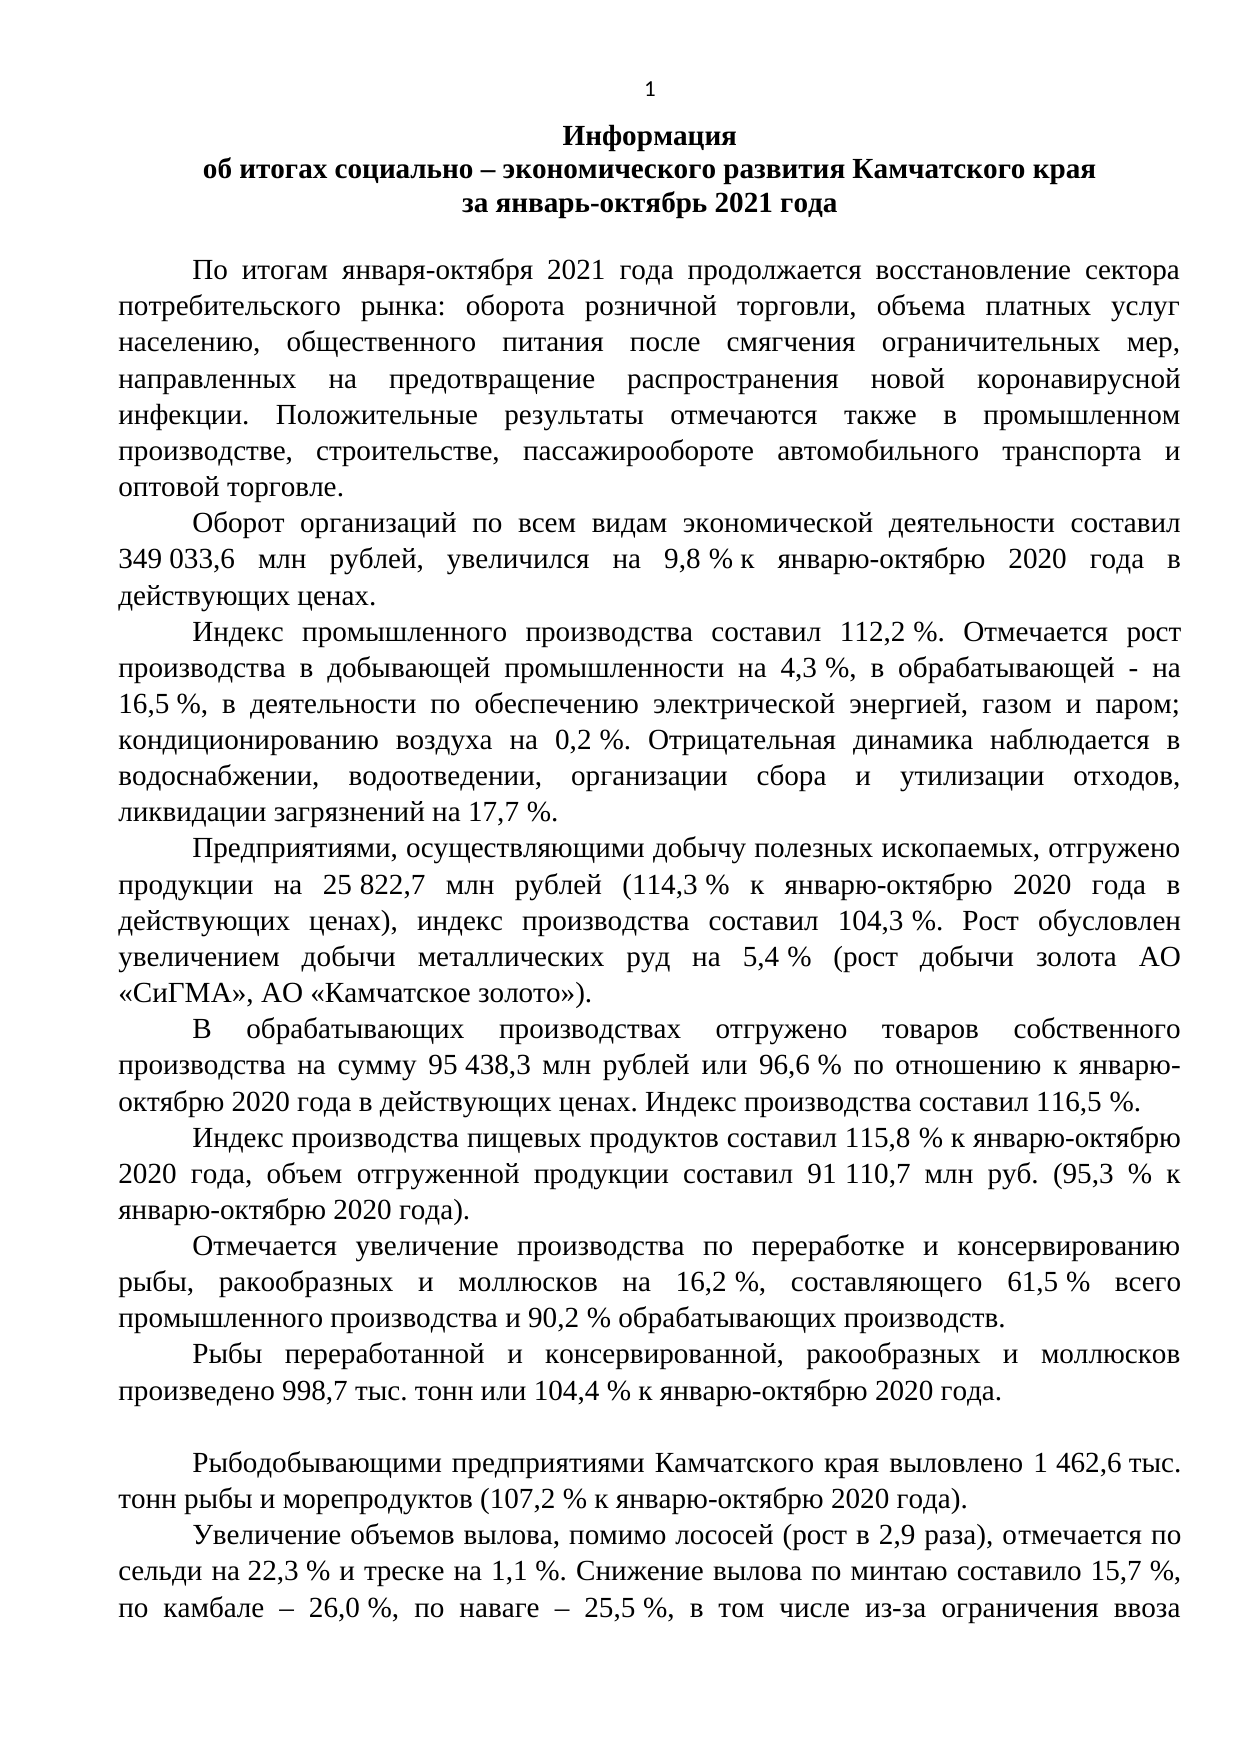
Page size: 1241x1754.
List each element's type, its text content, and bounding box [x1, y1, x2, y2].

text В обрабатывающих производствах отгружено товаров собственного производства на сумму 95 438,3 млн рублей или 96,6 % по отношению к январю-октябрю 2020 года в действующих ценах. Индекс производства составил 116,5 %. [118, 1011, 1181, 1117]
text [118, 1517, 1181, 1623]
text об итогах социально – экономического развития Камчатского края [118, 152, 1181, 185]
text По итогам января-октября 2021 года продолжается восстановление сектора потребительского рынка: оборота розничной торговли, объема платных услуг населению, общественного питания после смягчения ограничительных мер, направленных на предотвращение распространения новой коронавирусной инфекции. Положительные результаты отмечаются также в промышленном производстве, строительстве, пассажирообороте автомобильного транспорта и оптовой торговле. [118, 252, 1181, 503]
text за январь-октябрь 2021 года [118, 185, 1181, 219]
text Индекс производства пищевых продуктов составил 115,8 % к январю-октябрю 2020 года, объем отгруженной продукции составил 91 110,7 млн руб. (95,3 % к январю-октябрю 2020 года). [118, 1120, 1181, 1226]
text Отмечается увеличение производства по переработке и консервированию рыбы, ракообразных и моллюсков на 16,2 %, составляющего 61,5 % всего промышленного производства и 90,2 % обрабатывающих производств. [118, 1228, 1181, 1334]
text Оборот организаций по всем видам экономической деятельности составил 349 033,6 млн рублей, увеличился на 9,8 % к январю-октябрю 2020 года в действующих ценах. [118, 505, 1181, 611]
text Индекс промышленного производства составил 112,2 %. Отмечается рост производства в добывающей промышленности на 4,3 %, в обрабатывающей - на 16,5 %, в деятельности по обеспечению электрической энергией, газом и паром; кондиционированию воздуха на 0,2 %. Отрицательная динамика наблюдается в водоснабжении, водоотведении, организации сбора и утилизации отходов, ликвидации загрязнений на 17,7 %. [118, 614, 1181, 828]
text Предприятиями, осуществляющими добычу полезных ископаемых, отгружено продукции на 25 822,7 млн рублей (114,3 % к январю-октябрю 2020 года в действующих ценах), индекс производства составил 104,3 %. Рост обусловлен увеличением добычи металлических руд на 5,4 % (рост добычи золота АО «СиГМА», АО «Камчатское золото»). [118, 831, 1181, 1009]
text Рыбодобывающими предприятиями Камчатского края выловлено 1 462,6 тыс. тонн рыбы и морепродуктов (107,2 % к январю-октябрю 2020 года). [118, 1445, 1181, 1515]
text Информация [118, 118, 1181, 152]
text Рыбы переработанной и консервированной, ракообразных и моллюсков произведено 998,7 тыс. тонн или 104,4 % к январю-октябрю 2020 года. [118, 1337, 1181, 1406]
